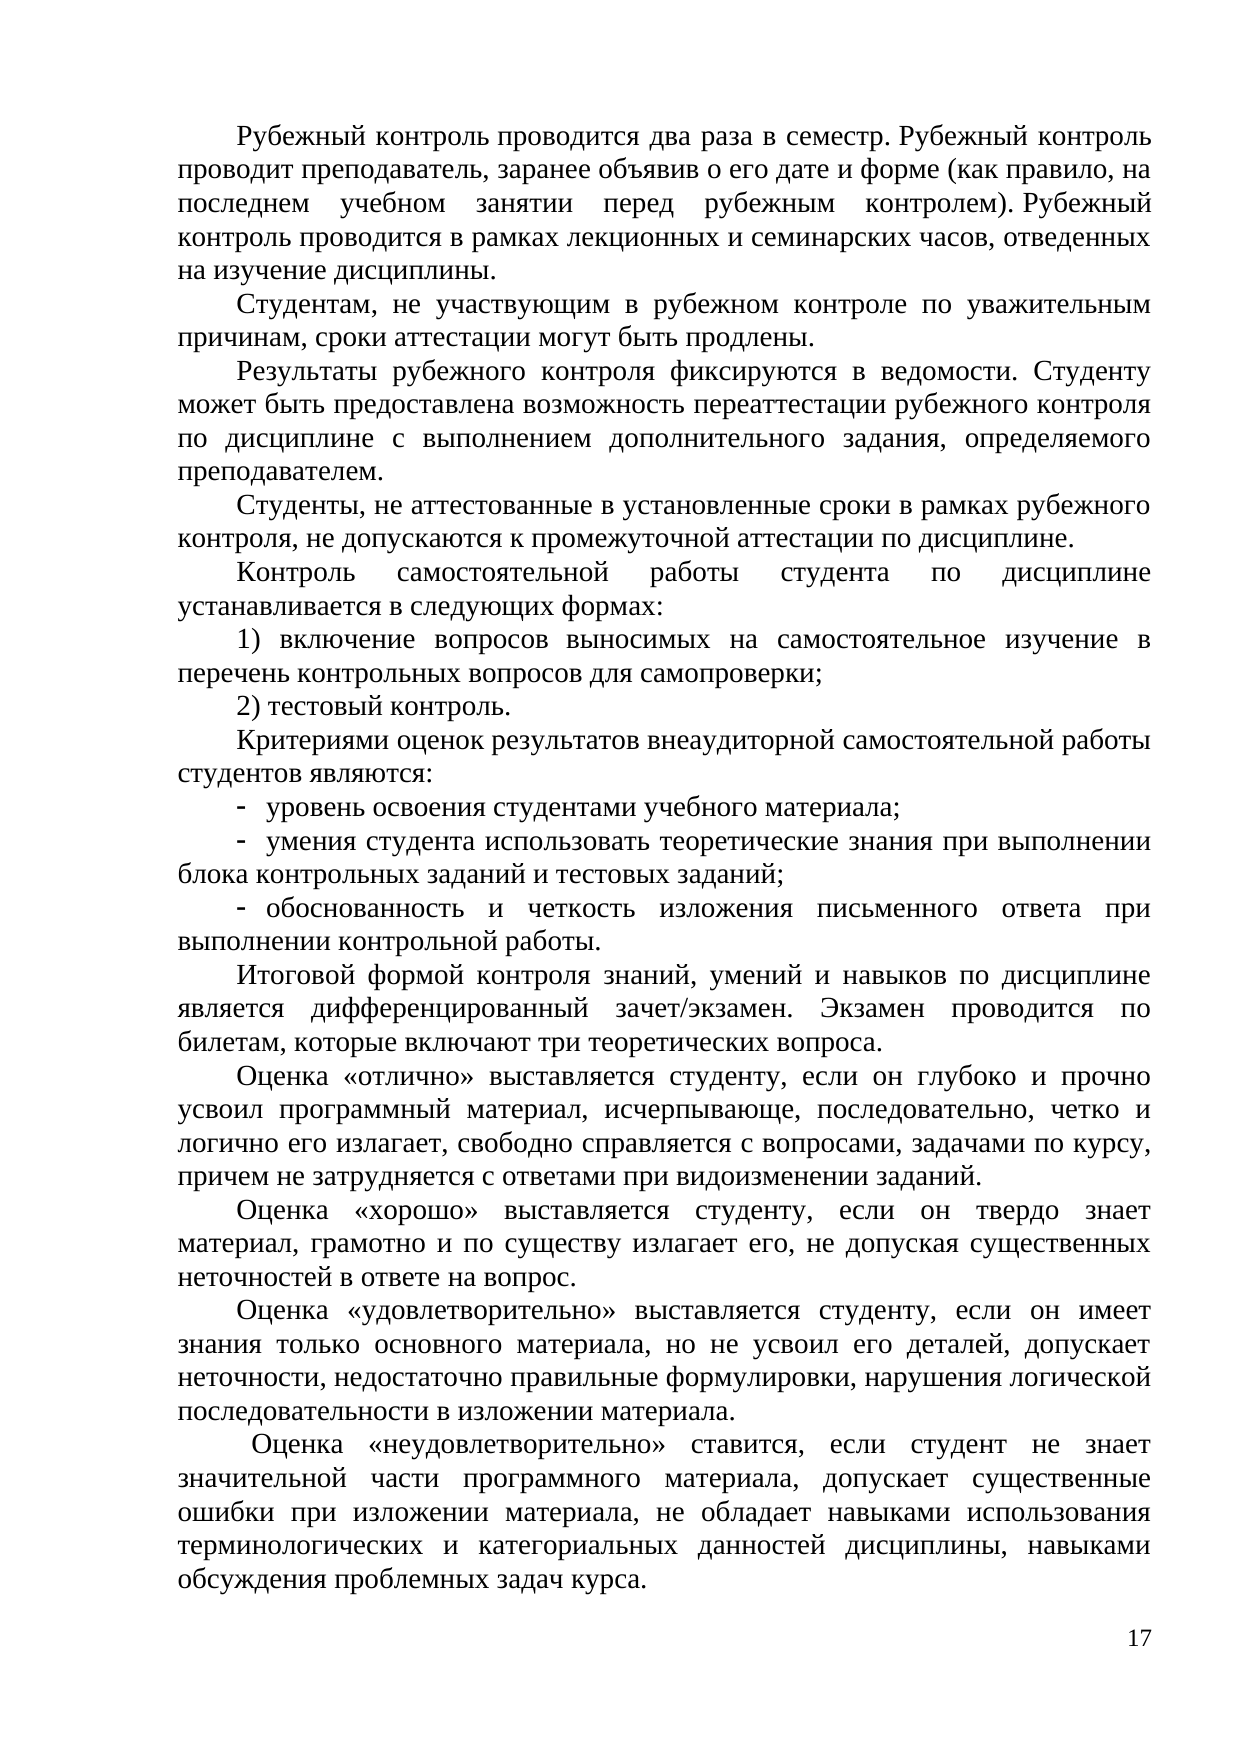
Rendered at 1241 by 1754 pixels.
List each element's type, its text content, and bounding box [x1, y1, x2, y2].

text Студентам, не участвующим в рубежном контроле по уважительным причинам, сроки аттестации могут быть продлены. [177, 286, 1152, 353]
text 1) включение вопросов выносимых на самостоятельное изучение в перечень контрольных вопросов для самопроверки; [177, 621, 1152, 688]
text Оценка «отлично» выставляется студенту, если он глубоко и прочно усвоил программный материал, исчерпывающе, последовательно, четко и логично его излагает, свободно справляется с вопросами, задачами по курсу, причем не затрудняется с ответами при видоизменении заданий. [177, 1058, 1152, 1192]
text Контроль самостоятельной работы студента по дисциплине устанавливается в следующих формах: [177, 554, 1152, 621]
text Оценка «удовлетворительно» выставляется студенту, если он имеет знания только основного материала, но не усвоил его деталей, допускает неточности, недостаточно правильные формулировки, нарушения логической последовательности в изложении материала. [177, 1292, 1152, 1427]
text 2) тестовый контроль. [177, 688, 1152, 722]
text Критериями оценок результатов внеаудиторной самостоятельной работы студентов являются: [177, 722, 1152, 789]
list умения студента использовать теоретические знания при выполнении блока контрольных заданий и тестовых заданий; [177, 823, 1152, 890]
text Оценка «неудовлетворительно» ставится, если студент не знает значительной части программного материала, допускает существенные ошибки при изложении материала, не обладает навыками использования терминологических и категориальных данностей дисциплины, навыками обсуждения проблемных задач курса. [177, 1427, 1152, 1594]
text Результаты рубежного контроля фиксируются в ведомости. Студенту может быть предоставлена возможность переаттестации рубежного контроля по дисциплине с выполнением дополнительного задания, определяемого преподавателем. [177, 353, 1152, 487]
text Оценка «хорошо» выставляется студенту, если он твердо знает материал, грамотно и по существу излагает его, не допуская существенных неточностей в ответе на вопрос. [177, 1192, 1152, 1292]
text Рубежный контроль проводится два раза в семестр. Рубежный контроль проводит преподаватель, заранее объявив о его дате и форме (как правило, на последнем учебном занятии перед рубежным контролем). Рубежный контроль проводится в рамках лекционных и семинарских часов, отведенных на изучение дисциплины. [177, 118, 1152, 286]
list уровень освоения студентами учебного материала; [177, 789, 1152, 823]
list обоснованность и четкость изложения письменного ответа при выполнении контрольной работы. [177, 890, 1152, 957]
text Студенты, не аттестованные в установленные сроки в рамках рубежного контроля, не допускаются к промежуточной аттестации по дисциплине. [177, 487, 1152, 554]
text Итоговой формой контроля знаний, умений и навыков по дисциплине является дифференцированный зачет/экзамен. Экзамен проводится по билетам, которые включают три теоретических вопроса. [177, 957, 1152, 1058]
